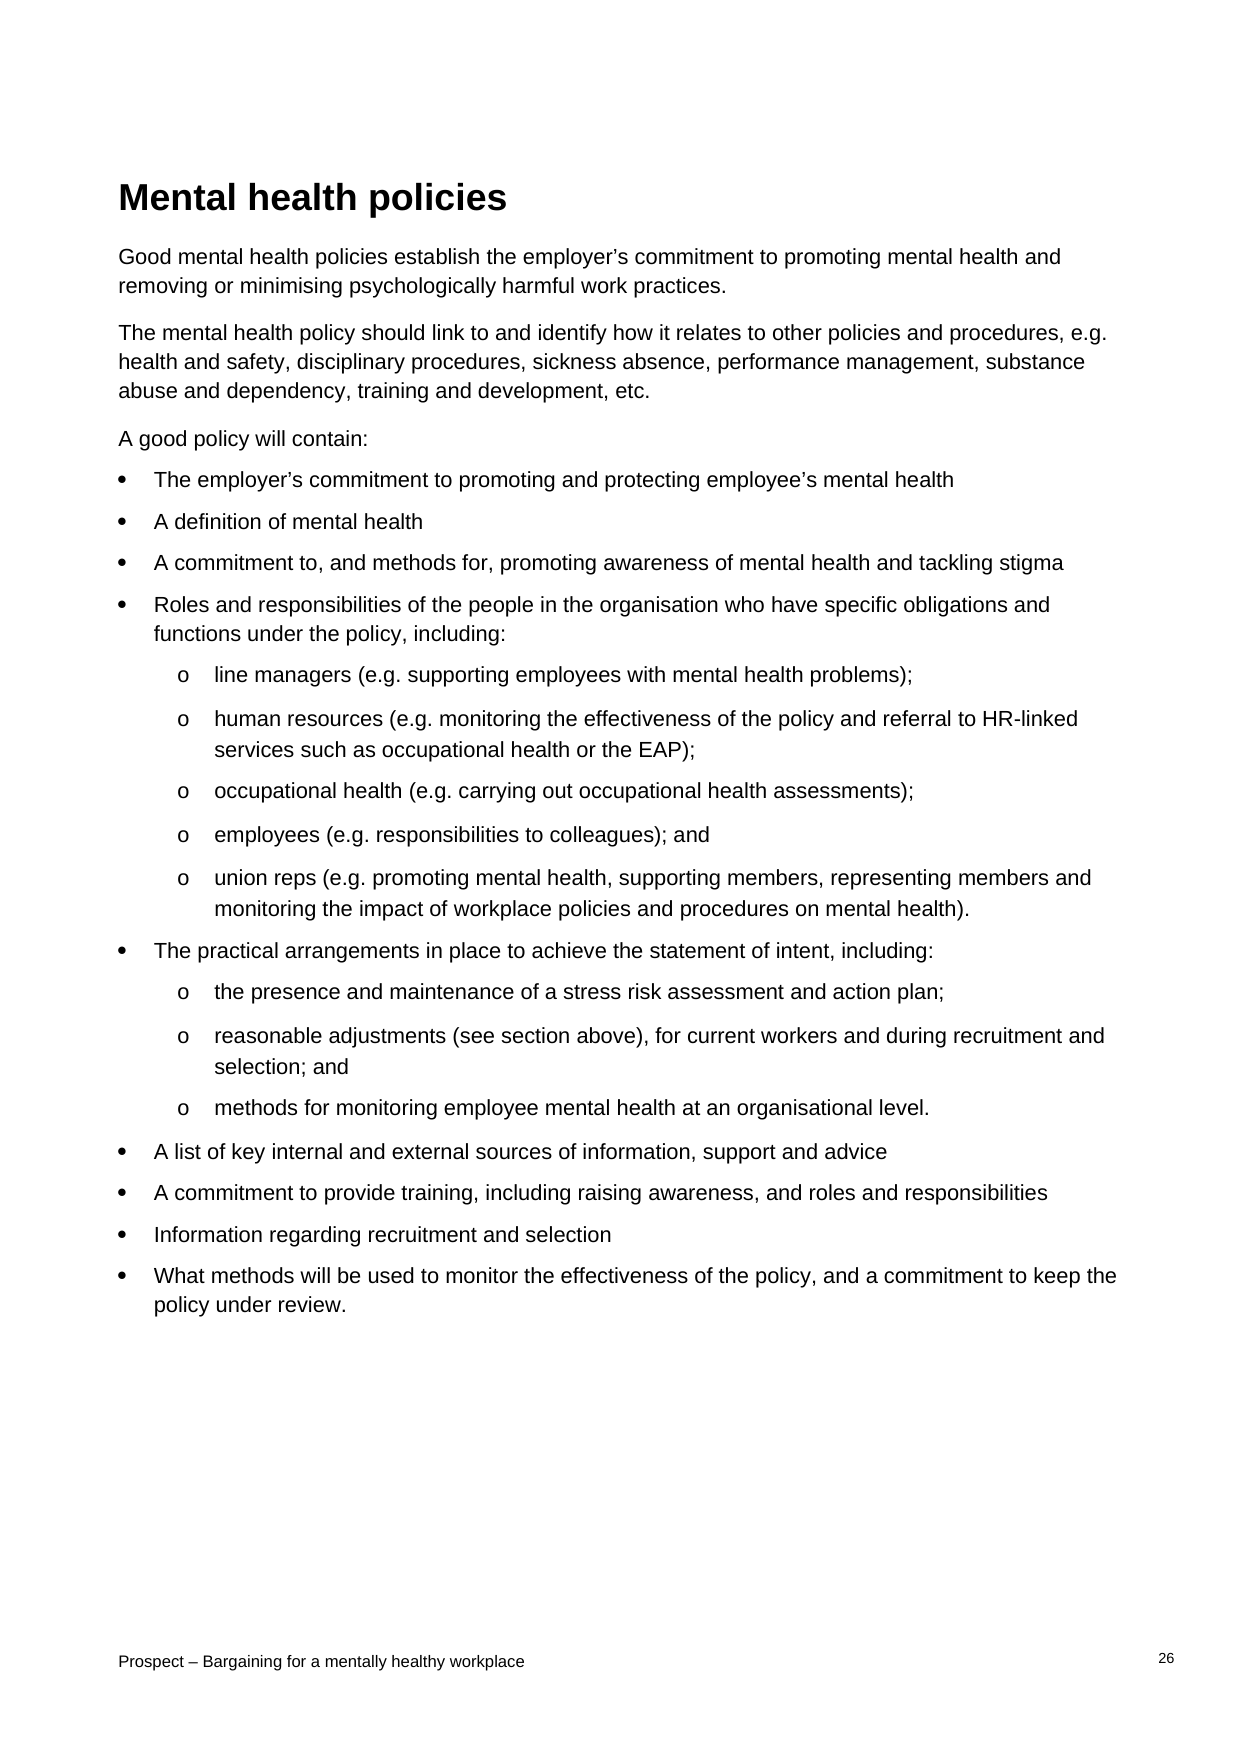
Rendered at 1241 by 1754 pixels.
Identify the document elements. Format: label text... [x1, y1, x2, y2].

list the presence and maintenance of a stress risk assessment and action plan; [177, 979, 1122, 1006]
list A definition of mental health [118, 509, 1122, 534]
list employees (e.g. responsibilities to colleagues); and [177, 822, 1122, 849]
list What methods will be used to monitor the effectiveness of the policy, and a commitment to keep the policy under review. [118, 1263, 1122, 1317]
list occupational health (e.g. carrying out occupational health assessments); [177, 778, 1122, 805]
list reasonable adjustments (see section above), for current workers and during recruitment and selection; and [177, 1023, 1122, 1079]
list Roles and responsibilities of the people in the organisation who have specific obligations and functions under the policy, including: [118, 592, 1122, 646]
list A commitment to provide training, including raising awareness, and roles and responsibilities [118, 1180, 1122, 1205]
text Good mental health policies establish the employer’s commitment to promoting mental health and removing or minimising psychologically harmful work practices. [118, 243, 1122, 298]
list methods for monitoring employee mental health at an organisational level. [177, 1095, 1122, 1122]
list line managers (e.g. supporting employees with mental health problems); [177, 662, 1122, 689]
list A commitment to, and methods for, promoting awareness of mental health and tackling stigma [118, 550, 1122, 575]
text A good policy will contain: [118, 426, 1122, 451]
text The mental health policy should link to and identify how it relates to other policies and procedures, e.g. health and safety, disciplinary procedures, sickness absence, performance management, substance abuse and dependency, training and development, etc. [118, 320, 1122, 403]
list human resources (e.g. monitoring the effectiveness of the policy and referral to HR-linked services such as occupational health or the EAP); [177, 706, 1122, 762]
list union reps (e.g. promoting mental health, supporting members, representing members and monitoring the impact of workplace policies and procedures on mental health). [177, 865, 1122, 921]
list The employer’s commitment to promoting and protecting employee’s mental health [118, 467, 1122, 492]
list Information regarding recruitment and selection [118, 1222, 1122, 1247]
list A list of key internal and external sources of information, support and advice [118, 1139, 1122, 1164]
subtitle Mental health policies [118, 175, 1122, 218]
list The practical arrangements in place to achieve the statement of intent, including: [118, 938, 1122, 963]
